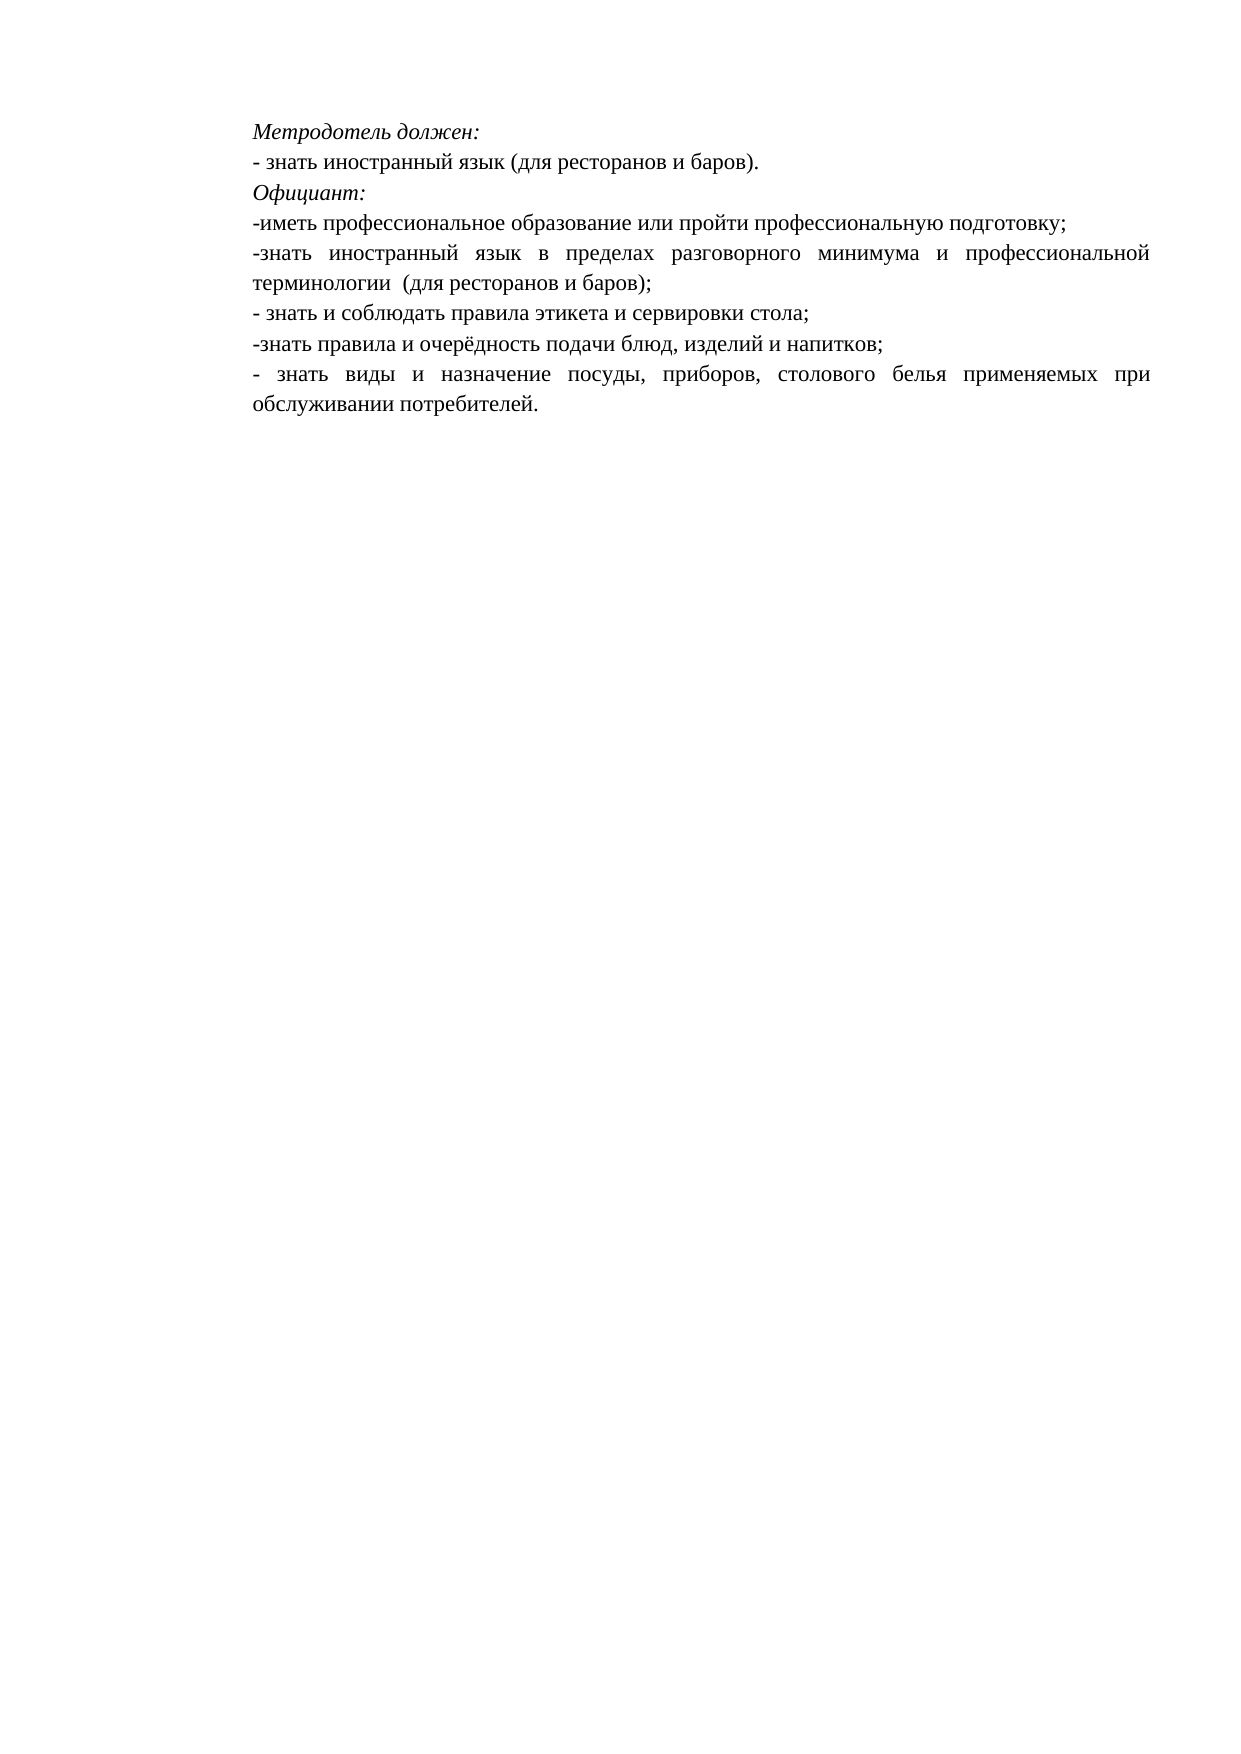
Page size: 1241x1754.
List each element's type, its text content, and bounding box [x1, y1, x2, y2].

list Официант: [252, 178, 1152, 205]
list -знать правила и очерёдность подачи блюд, изделий и напитков; [252, 329, 1152, 356]
list - знать и соблюдать правила этикета и сервировки стола; [252, 299, 1152, 326]
list -иметь профессиональное образование или пройти профессиональную подготовку; [252, 209, 1152, 235]
list - знать виды и назначение посуды, приборов, столового белья применяемых при обслуживании потребителей. [252, 360, 1152, 416]
list -знать иностранный язык в пределах разговорного минимума и профессиональной терминологии (для ресторанов и баров); [252, 239, 1152, 296]
list Метродотель должен: [252, 118, 1152, 144]
list - знать иностранный язык (для ресторанов и баров). [252, 148, 1152, 175]
